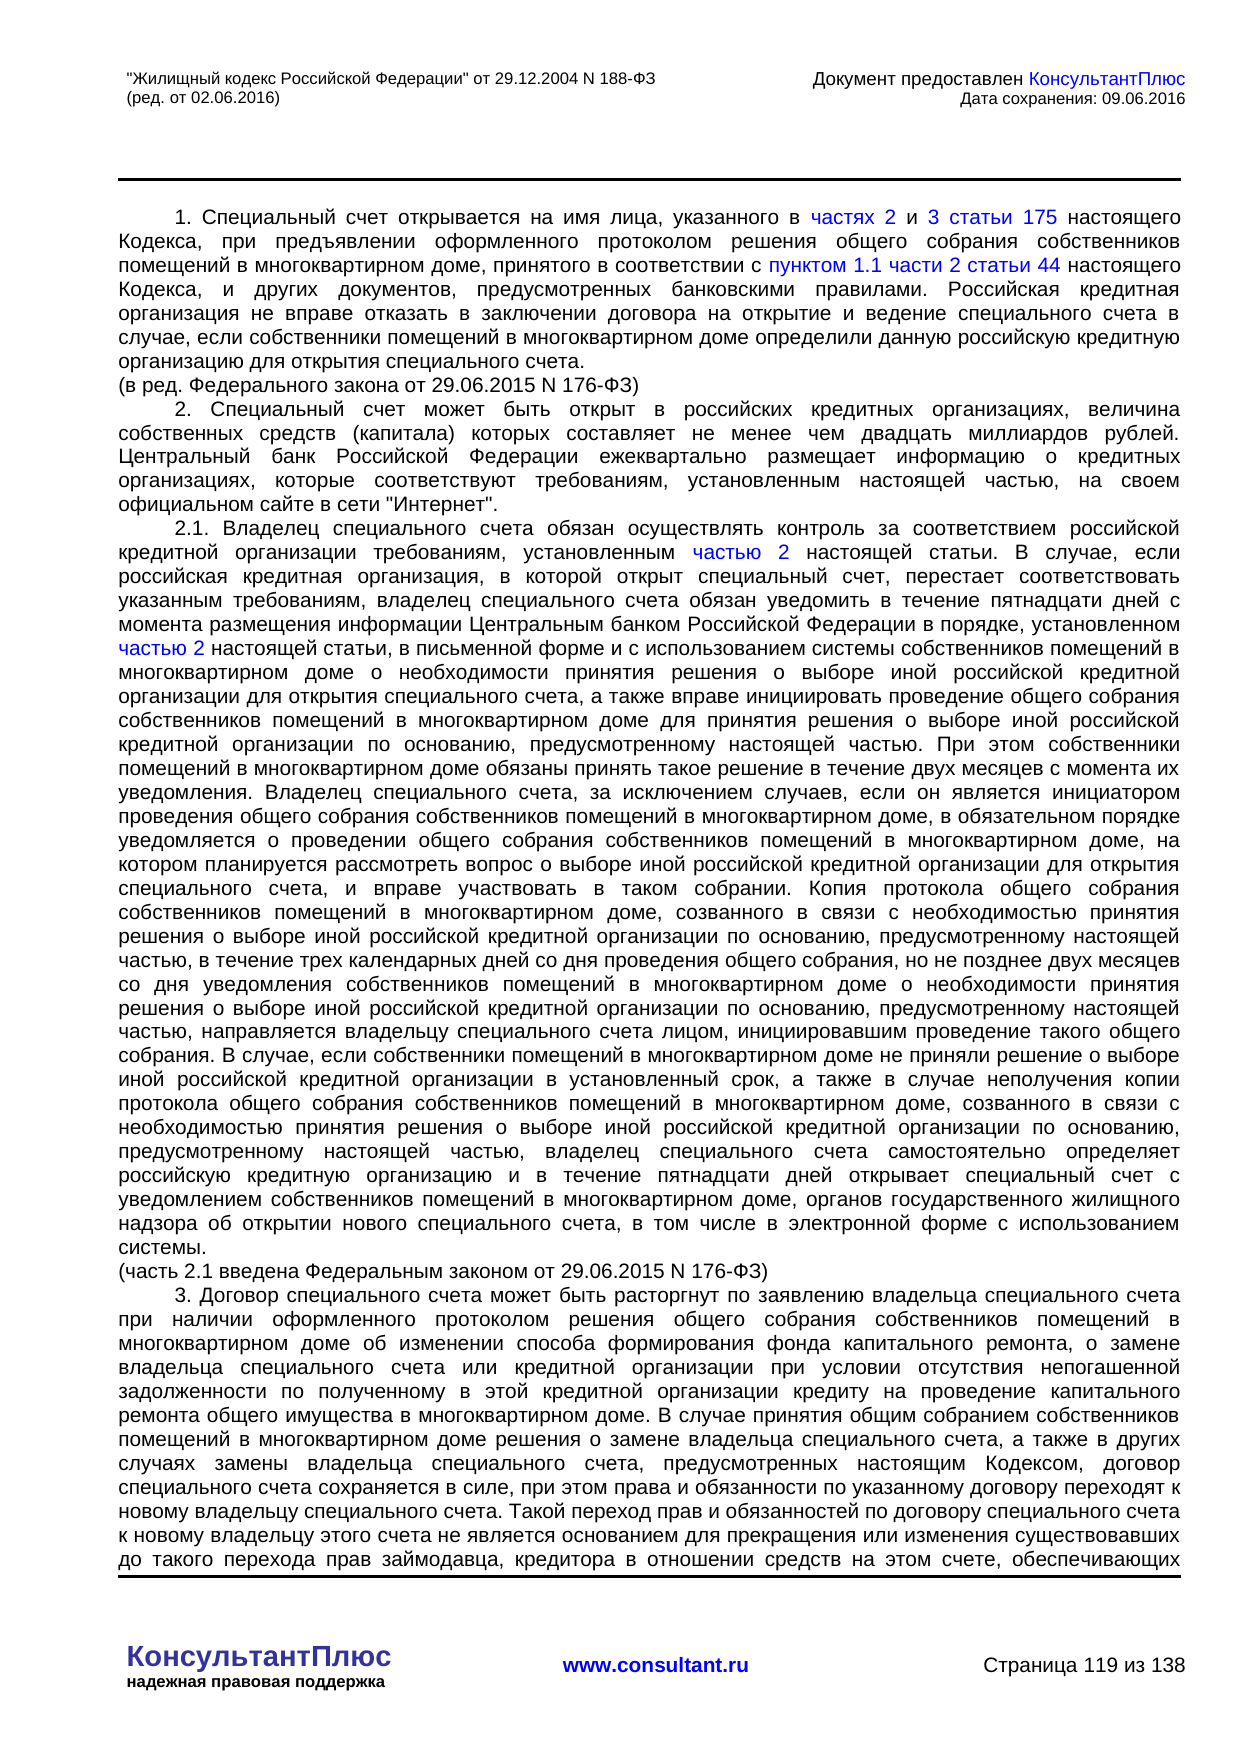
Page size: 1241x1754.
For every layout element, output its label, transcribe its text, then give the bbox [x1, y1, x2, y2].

text 1. Специальный счет открывается на имя лица, указанного в частях 2 и 3 статьи 175 настоящего Кодекса, при предъявлении оформленного протоколом решения общего собрания собственников помещений в многоквартирном доме, принятого в соответствии с пунктом 1.1 части 2 статьи 44 настоящего Кодекса, и других документов, предусмотренных банковскими правилами. Российская кредитная организация не вправе отказать в заключении договора на открытие и ведение специального счета в случае, если собственники помещений в многоквартирном доме определили данную российскую кредитную организацию для открытия специального счета. [118, 205, 1181, 372]
text (в ред. Федерального закона от 29.06.2015 N 176-ФЗ) [118, 372, 1181, 396]
text 2. Специальный счет может быть открыт в российских кредитных организациях, величина собственных средств (капитала) которых составляет не менее чем двадцать миллиардов рублей. Центральный банк Российской Федерации ежеквартально размещает информацию о кредитных организациях, которые соответствуют требованиям, установленным настоящей частью, на своем официальном сайте в сети "Интернет". [118, 396, 1181, 516]
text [118, 1283, 1181, 1570]
text (часть 2.1 введена Федеральным законом от 29.06.2015 N 176-ФЗ) [118, 1259, 1181, 1283]
text 2.1. Владелец специального счета обязан осуществлять контроль за соответствием российской кредитной организации требованиям, установленным частью 2 настоящей статьи. В случае, если российская кредитная организация, в которой открыт специальный счет, перестает соответствовать указанным требованиям, владелец специального счета обязан уведомить в течение пятнадцати дней с момента размещения информации Центральным банком Российской Федерации в порядке, установленном частью 2 настоящей статьи, в письменной форме и с использованием системы собственников помещений в многоквартирном доме о необходимости принятия решения о выборе иной российской кредитной организации для открытия специального счета, а также вправе инициировать проведение общего собрания собственников помещений в многоквартирном доме для принятия решения о выборе иной российской кредитной организации по основанию, предусмотренному настоящей частью. При этом собственники помещений в многоквартирном доме обязаны принять такое решение в течение двух месяцев с момента их уведомления. Владелец специального счета, за исключением случаев, если он является инициатором проведения общего собрания собственников помещений в многоквартирном доме, в обязательном порядке уведомляется о проведении общего собрания собственников помещений в многоквартирном доме, на котором планируется рассмотреть вопрос о выборе иной российской кредитной организации для открытия специального счета, и вправе участвовать в таком собрании. Копия протокола общего собрания собственников помещений в многоквартирном доме, созванного в связи с необходимостью принятия решения о выборе иной российской кредитной организации по основанию, предусмотренному настоящей частью, в течение трех календарных дней со дня проведения общего собрания, но не позднее двух месяцев со дня уведомления собственников помещений в многоквартирном доме о необходимости принятия решения о выборе иной российской кредитной организации по основанию, предусмотренному настоящей частью, направляется владельцу специального счета лицом, инициировавшим проведение такого общего собрания. В случае, если собственники помещений в многоквартирном доме не приняли решение о выборе иной российской кредитной организации в установленный срок, а также в случае неполучения копии протокола общего собрания собственников помещений в многоквартирном доме, созванного в связи с необходимостью принятия решения о выборе иной российской кредитной организации по основанию, предусмотренному настоящей частью, владелец специального счета самостоятельно определяет российскую кредитную организацию и в течение пятнадцати дней открывает специальный счет с уведомлением собственников помещений в многоквартирном доме, органов государственного жилищного надзора об открытии нового специального счета, в том числе в электронной форме с использованием системы. [118, 516, 1181, 1259]
